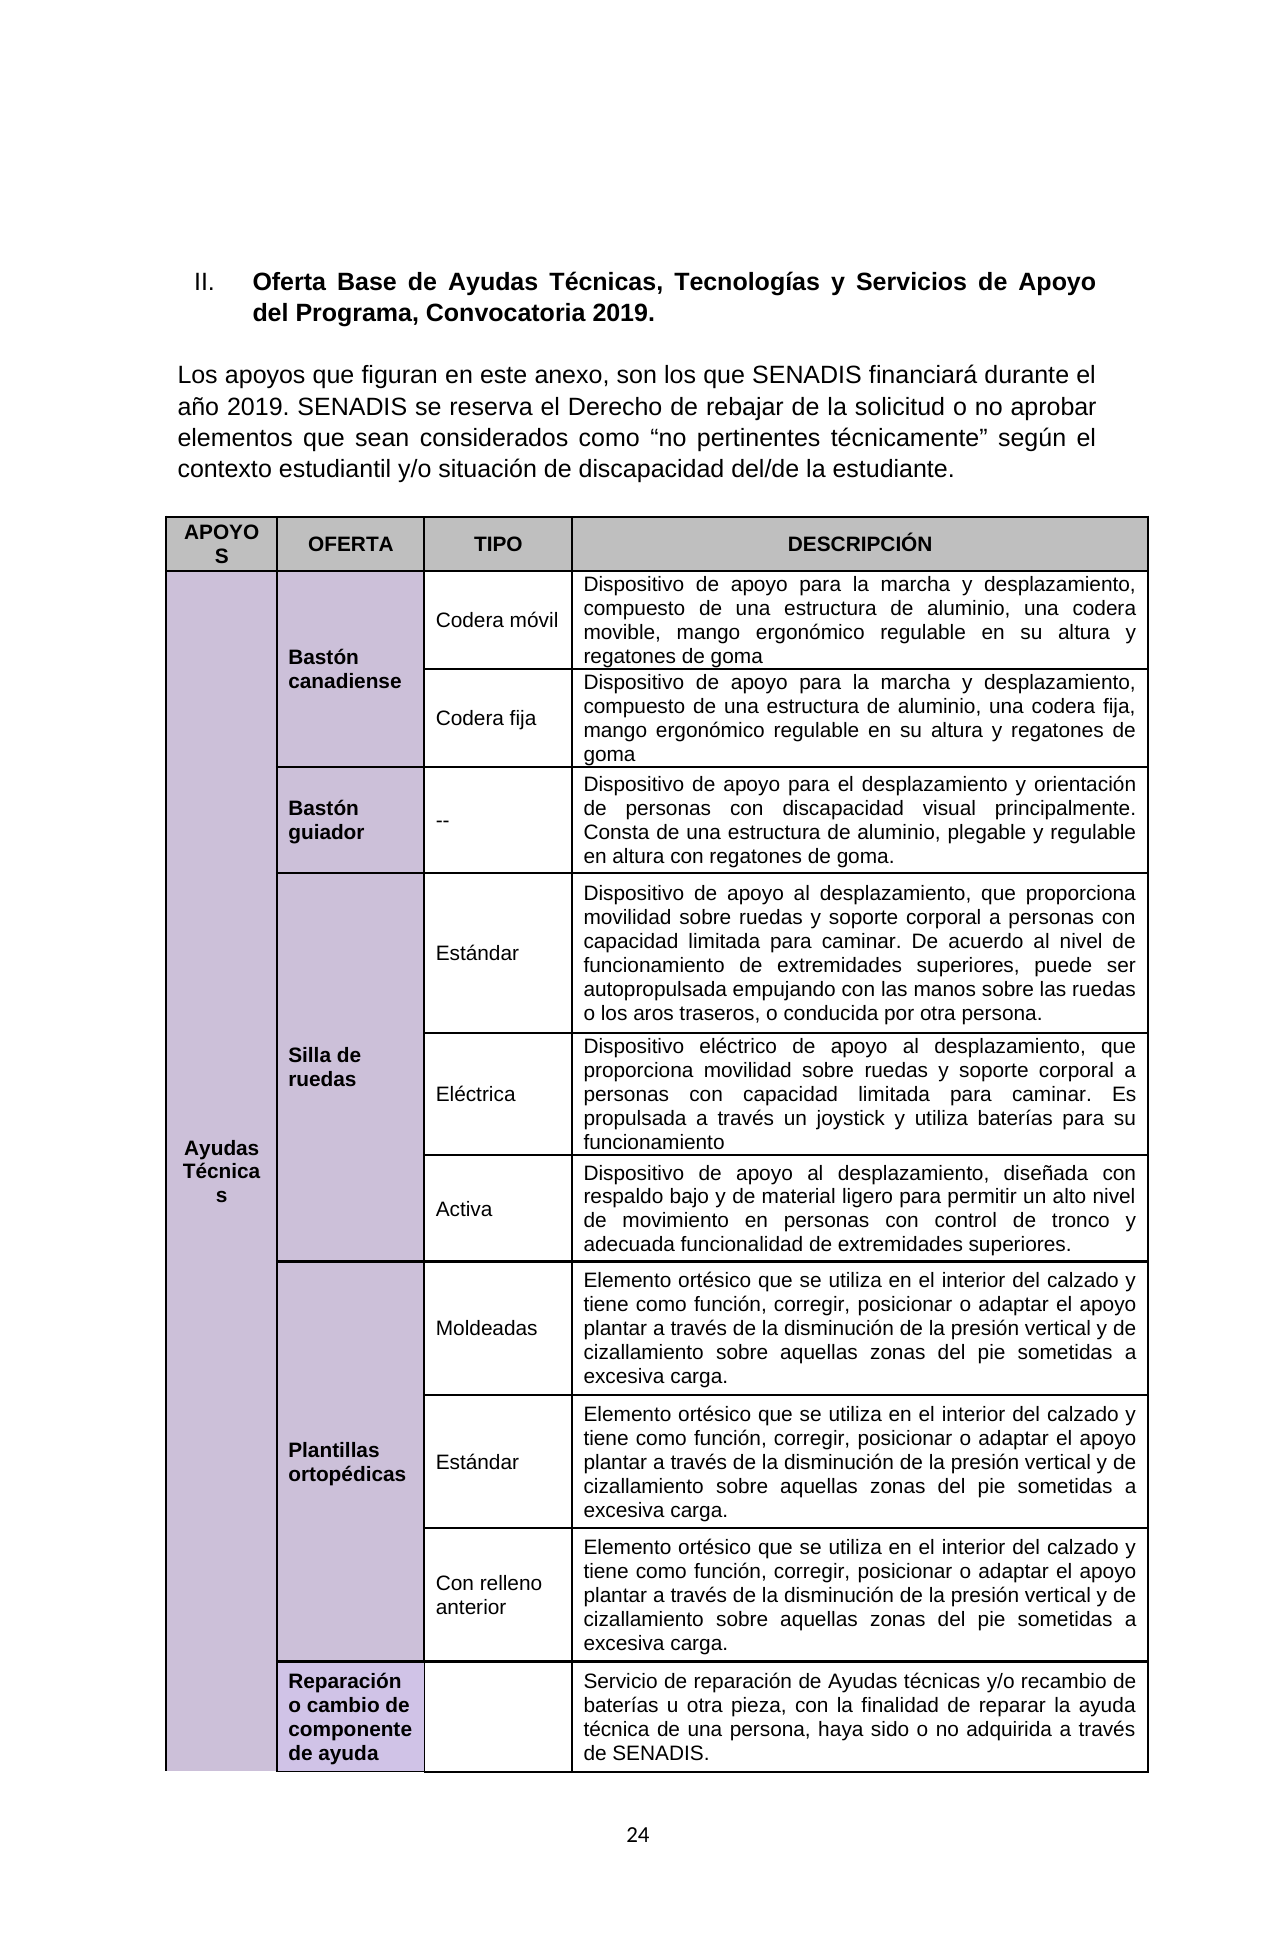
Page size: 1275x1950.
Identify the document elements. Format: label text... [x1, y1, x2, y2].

table_cell Dispositivo de apoyo al desplazamiento, diseñada con respaldo bajo y de material ligero para permitir un alto nivel de movimiento en personas con control de tronco y adecuada funcionalidad de extremidades superiores. [573, 1156, 1147, 1260]
table_cell Moldeadas [425, 1263, 571, 1394]
table_cell Silla de ruedas [278, 874, 423, 1260]
list Oferta Base de Ayudas Técnicas, Tecnologías y Servicios de Apoyo del Programa, Convocatoria 2019. [215, 267, 1098, 327]
table_cell Bastón canadiense [278, 572, 423, 766]
table_cell Dispositivo eléctrico de apoyo al desplazamiento, que proporciona movilidad sobre ruedas y soporte corporal a personas con capacidad limitada para caminar. Es propulsada a través un joystick y utiliza baterías para su funcionamiento [573, 1034, 1147, 1154]
table_cell Estándar [425, 1396, 571, 1527]
table_header OFERTA [278, 518, 423, 570]
table_cell Estándar [425, 874, 571, 1032]
table_cell Con relleno anterior [425, 1529, 571, 1660]
table_cell [425, 1663, 571, 1771]
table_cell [278, 1663, 424, 1771]
table_cell -- [425, 768, 571, 872]
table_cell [573, 1663, 1147, 1771]
text Los apoyos que figuran en este anexo, son los que SENADIS financiará durante el año 2019. SENADIS se reserva el Derecho de rebajar de la solicitud o no aprobar elementos que sean considerados como “no pertinentes técnicamente” según el contexto estudiantil y/o situación de discapacidad del/de la estudiante. [177, 360, 1098, 482]
table_cell Dispositivo de apoyo al desplazamiento, que proporciona movilidad sobre ruedas y soporte corporal a personas con capacidad limitada para caminar. De acuerdo al nivel de funcionamiento de extremidades superiores, puede ser autopropulsada empujando con las manos sobre las ruedas o los aros traseros, o conducida por otra persona. [573, 874, 1147, 1032]
table_cell Elemento ortésico que se utiliza en el interior del calzado y tiene como función, corregir, posicionar o adaptar el apoyo plantar a través de la disminución de la presión vertical y de cizallamiento sobre aquellas zonas del pie sometidas a excesiva carga. [573, 1529, 1147, 1660]
table_cell Elemento ortésico que se utiliza en el interior del calzado y tiene como función, corregir, posicionar o adaptar el apoyo plantar a través de la disminución de la presión vertical y de cizallamiento sobre aquellas zonas del pie sometidas a excesiva carga. [573, 1396, 1147, 1527]
table_cell Bastón guiador [278, 768, 423, 872]
table_header DESCRIPCIÓN [573, 518, 1147, 570]
table_cell Codera fija [425, 670, 571, 766]
table_cell Ayudas Técnicas [167, 572, 276, 1771]
table_cell Activa [425, 1156, 571, 1260]
table_cell Dispositivo de apoyo para el desplazamiento y orientación de personas con discapacidad visual principalmente. Consta de una estructura de aluminio, plegable y regulable en altura con regatones de goma. [573, 768, 1147, 872]
table_cell Dispositivo de apoyo para la marcha y desplazamiento, compuesto de una estructura de aluminio, una codera fija, mango ergonómico regulable en su altura y regatones de goma [573, 670, 1147, 766]
table_cell Eléctrica [425, 1034, 571, 1154]
table_cell Codera móvil [425, 572, 571, 668]
table_cell Elemento ortésico que se utiliza en el interior del calzado y tiene como función, corregir, posicionar o adaptar el apoyo plantar a través de la disminución de la presión vertical y de cizallamiento sobre aquellas zonas del pie sometidas a excesiva carga. [573, 1263, 1147, 1394]
table_header APOYOS [167, 518, 276, 570]
table_header TIPO [425, 518, 571, 570]
table_cell Plantillas ortopédicas [278, 1263, 423, 1660]
table_cell Dispositivo de apoyo para la marcha y desplazamiento, compuesto de una estructura de aluminio, una codera movible, mango ergonómico regulable en su altura y regatones de goma [573, 572, 1147, 668]
